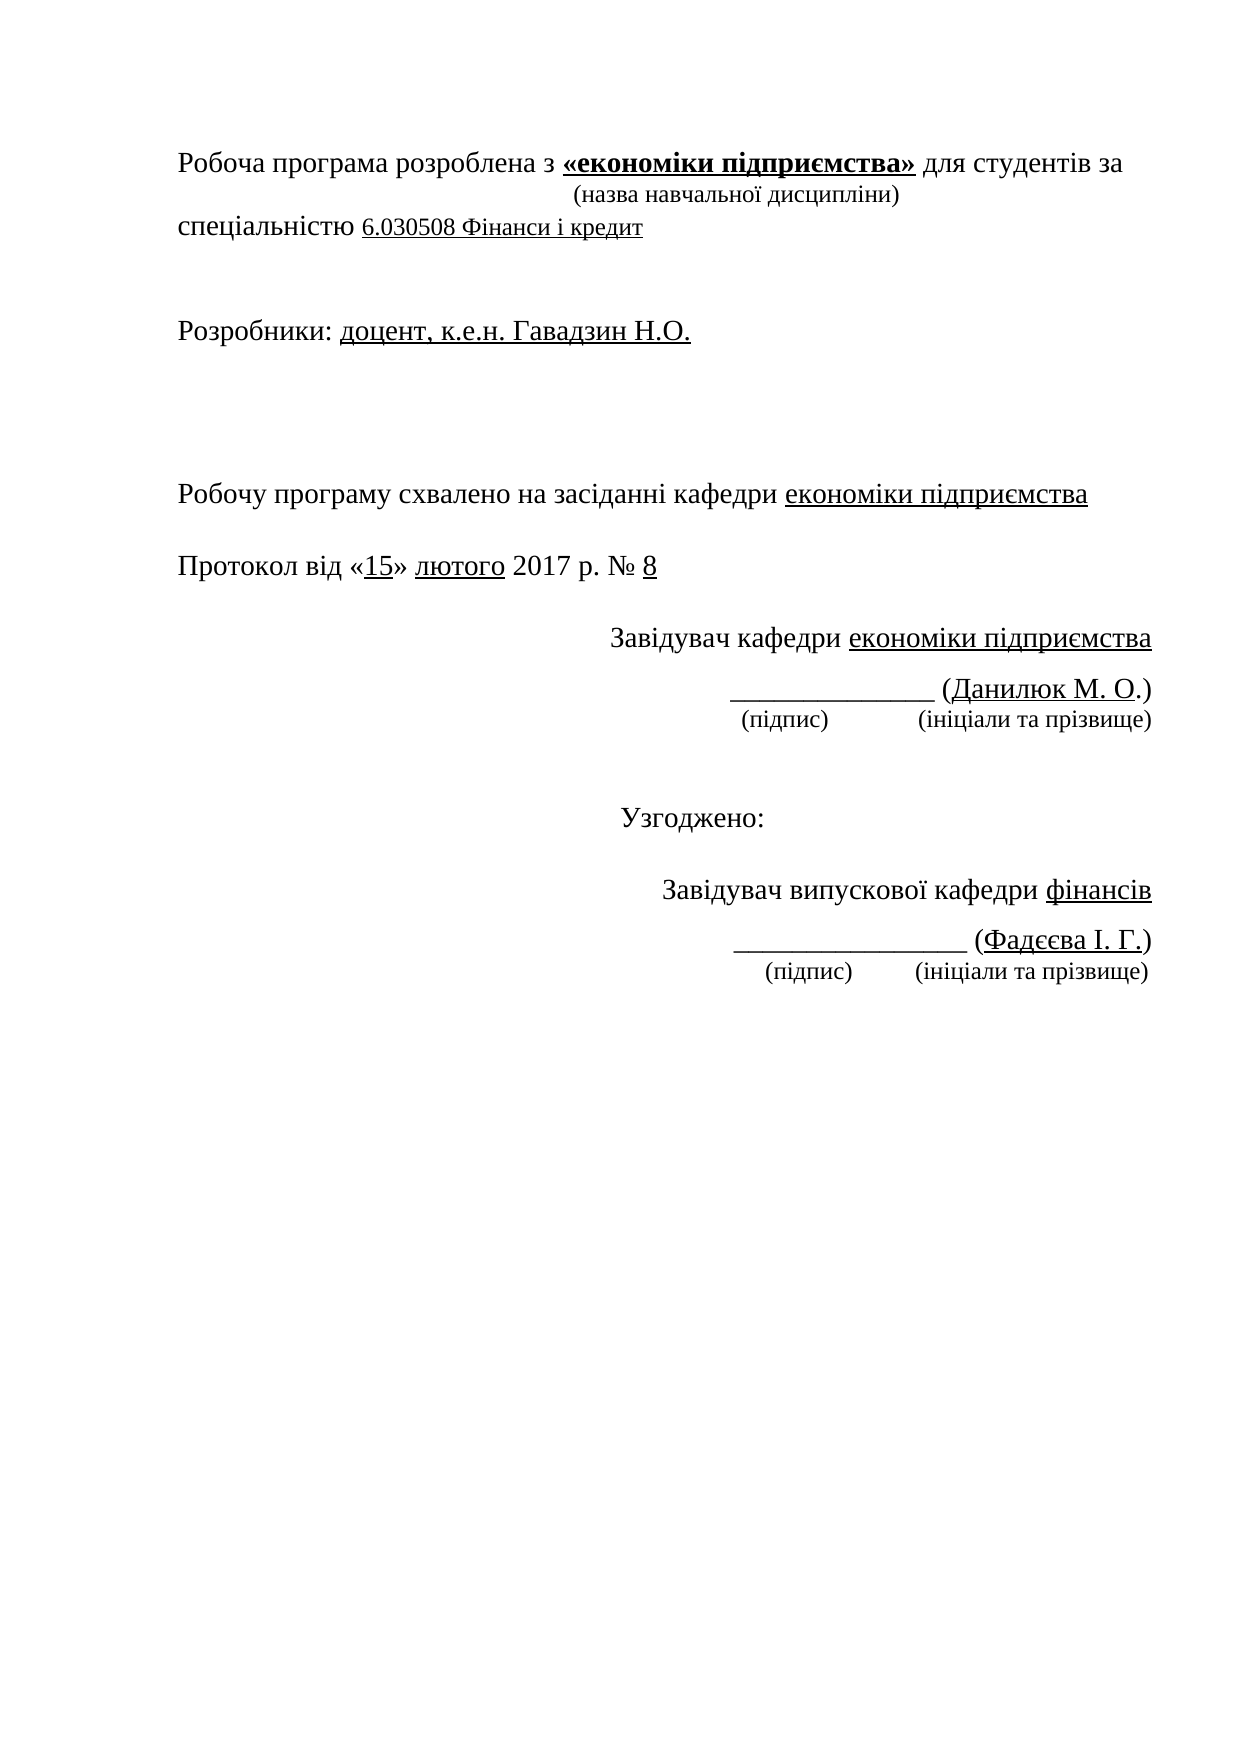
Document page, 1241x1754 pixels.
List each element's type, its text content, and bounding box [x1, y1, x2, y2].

text спеціальністю 6.030508 Фінанси і кредит [177, 208, 1152, 241]
text (підпис) (ініціали та прізвище) [709, 956, 1152, 985]
text Завідувач кафедри економіки підприємства [177, 620, 1152, 654]
text (назва навчальної дисципліни) [177, 179, 1152, 208]
text ________________ (Фадєєва І. Г.) [177, 922, 1152, 956]
text Завідувач випускової кафедри фінансів [177, 872, 1152, 906]
text Розробники: доцент, к.е.н. Гавадзин Н.О. [177, 313, 1152, 347]
text Робочу програму схвалено на засіданні кафедри економіки підприємства [177, 476, 1152, 510]
text Робоча програма розроблена з «економіки підприємства» для студентів за [177, 145, 1152, 179]
text Протокол від «15» лютого 2017 р. № 8 [177, 548, 1152, 582]
text (підпис) (ініціали та прізвище) [693, 704, 1152, 733]
text Узгоджено: [177, 800, 1152, 834]
text ______________ (Данилюк М. О.) [177, 671, 1152, 704]
